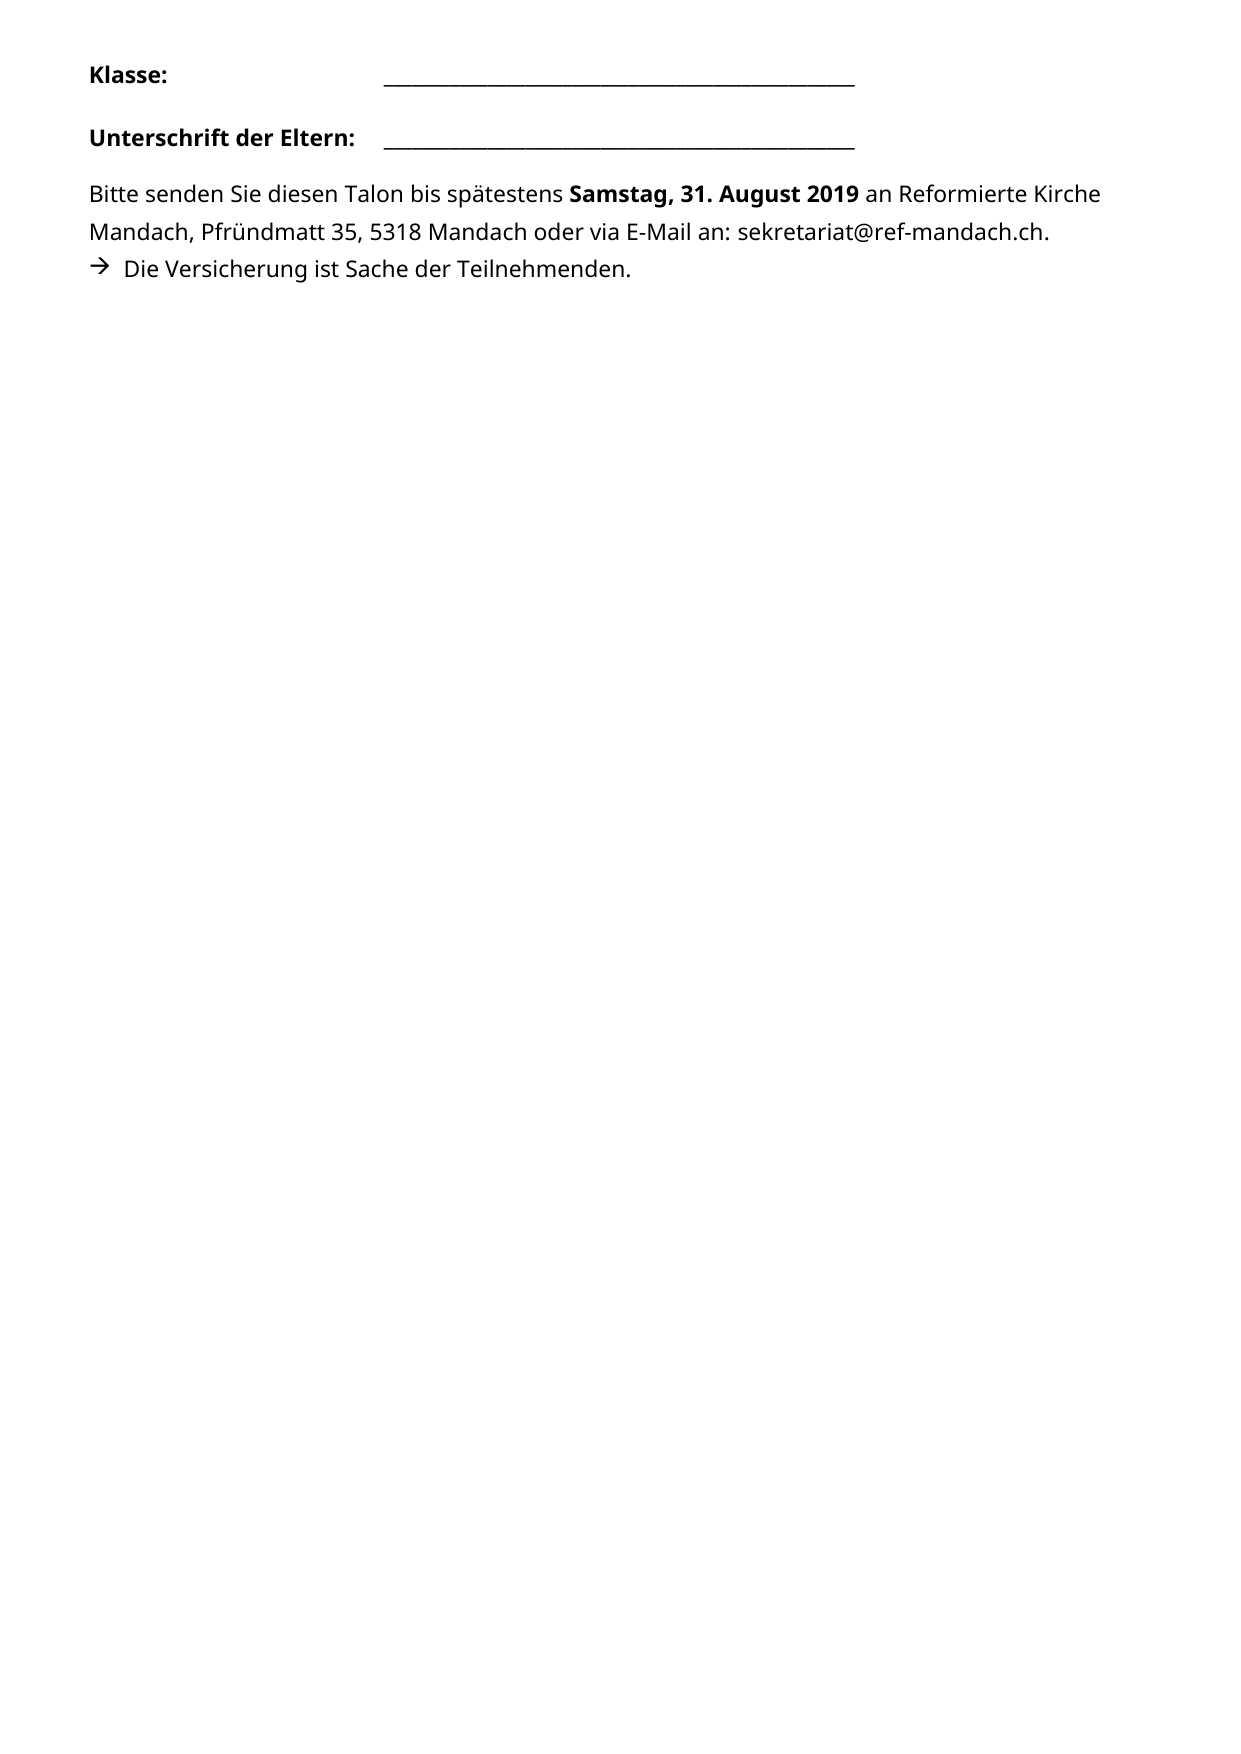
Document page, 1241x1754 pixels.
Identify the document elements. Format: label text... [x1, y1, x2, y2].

text Bitte senden Sie diesen Talon bis spätestens Samstag, 31. August 2019 an Reformierte Kirche Mandach, Pfründmatt 35, 5318 Mandach oder via E-Mail an: sekretariat@ref-mandach.ch. [89, 178, 1152, 247]
text Klasse: [89, 59, 1152, 90]
text Unterschrift der Eltern: [89, 122, 1152, 153]
text Die Versicherung ist Sache der Teilnehmenden. [89, 253, 1152, 284]
